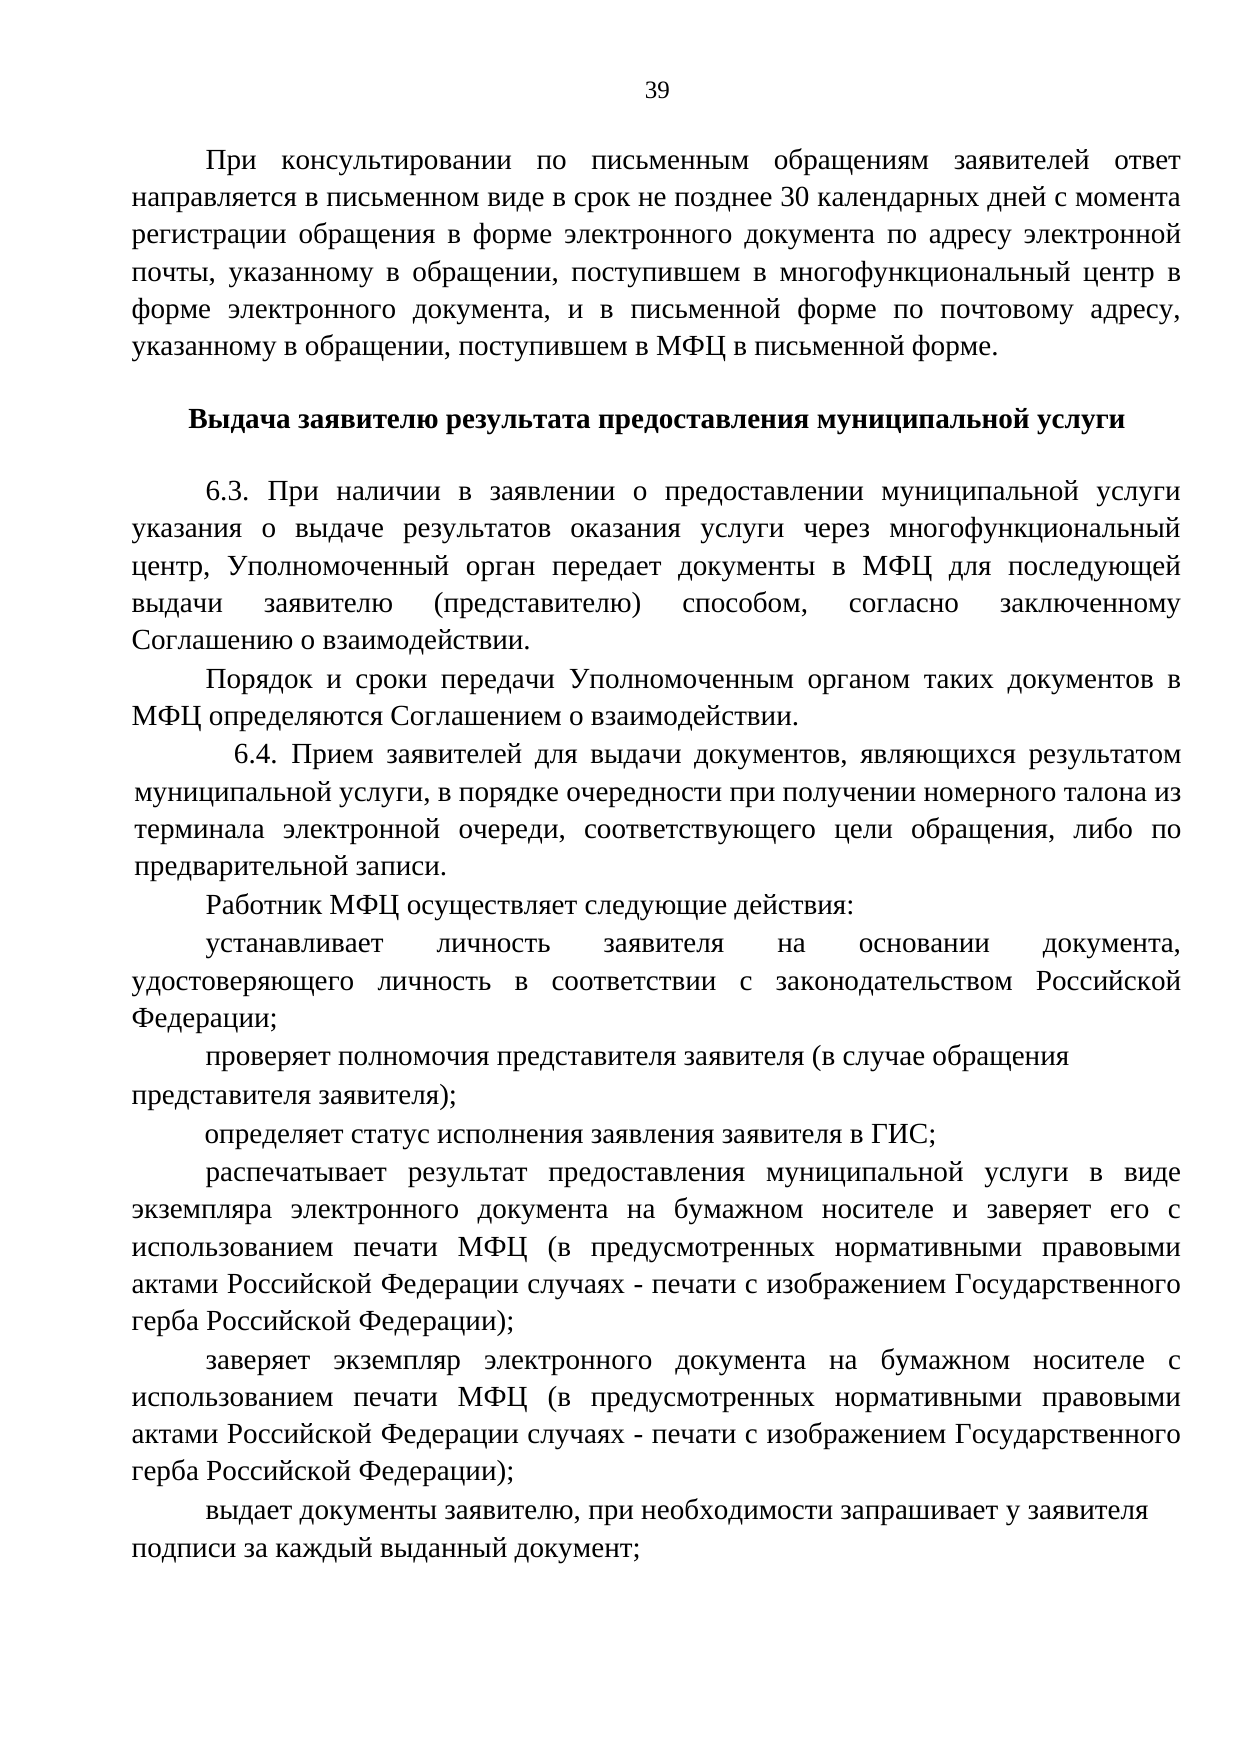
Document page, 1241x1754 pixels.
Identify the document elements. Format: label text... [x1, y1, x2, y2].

text 6.4. Прием заявителей для выдачи документов, являющихся результатом муниципальной услуги, в порядке очередности при получении номерного талона из терминала электронной очереди, соответствующего цели обращения, либо по предварительной записи. [133, 737, 1182, 882]
text При консультировании по письменным обращениям заявителей ответ направляется в письменном виде в срок не позднее 30 календарных дней с момента регистрации обращения в форме электронного документа по адресу электронной почты, указанному в обращении, поступившем в многофункциональный центр в форме электронного документа, и в письменной форме по почтовому адресу, указанному в обращении, поступившем в МФЦ в письменной форме. [131, 142, 1182, 362]
text Порядок и сроки передачи Уполномоченным органом таких документов в МФЦ определяются Соглашением о взаимодействии. [131, 661, 1182, 731]
text 6.3. При наличии в заявлении о предоставлении муниципальной услуги указания о выдаче результатов оказания услуги через многофункциональный центр, Уполномоченный орган передает документы в МФЦ для последующей выдачи заявителю (представителю) способом, согласно заключенному Соглашению о взаимодействии. [131, 473, 1182, 656]
text определяет статус исполнения заявления заявителя в ГИС; [131, 1116, 940, 1149]
text Работник МФЦ осуществляет следующие действия: [131, 887, 1182, 920]
text выдает документы заявителю, при необходимости запрашивает у заявителя [131, 1492, 1182, 1526]
text подписи за каждый выданный документ; [131, 1531, 1182, 1564]
text распечатывает результат предоставления муниципальной услуги в виде экземпляра электронного документа на бумажном носителе и заверяет его с использованием печати МФЦ (в предусмотренных нормативными правовыми актами Российской Федерации случаях - печати с изображением Государственного герба Российской Федерации); [131, 1154, 1182, 1337]
text представителя заявителя); [131, 1077, 940, 1111]
subtitle Выдача заявителю результата предоставления муниципальной услуги [143, 401, 1171, 435]
text устанавливает личность заявителя на основании документа, удостоверяющего личность в соответствии с законодательством Российской Федерации; [131, 925, 1182, 1033]
text проверяет полномочия представителя заявителя (в случае обращения [131, 1038, 1182, 1072]
text заверяет экземпляр электронного документа на бумажном носителе с использованием печати МФЦ (в предусмотренных нормативными правовыми актами Российской Федерации случаях - печати с изображением Государственного герба Российской Федерации); [131, 1342, 1182, 1487]
